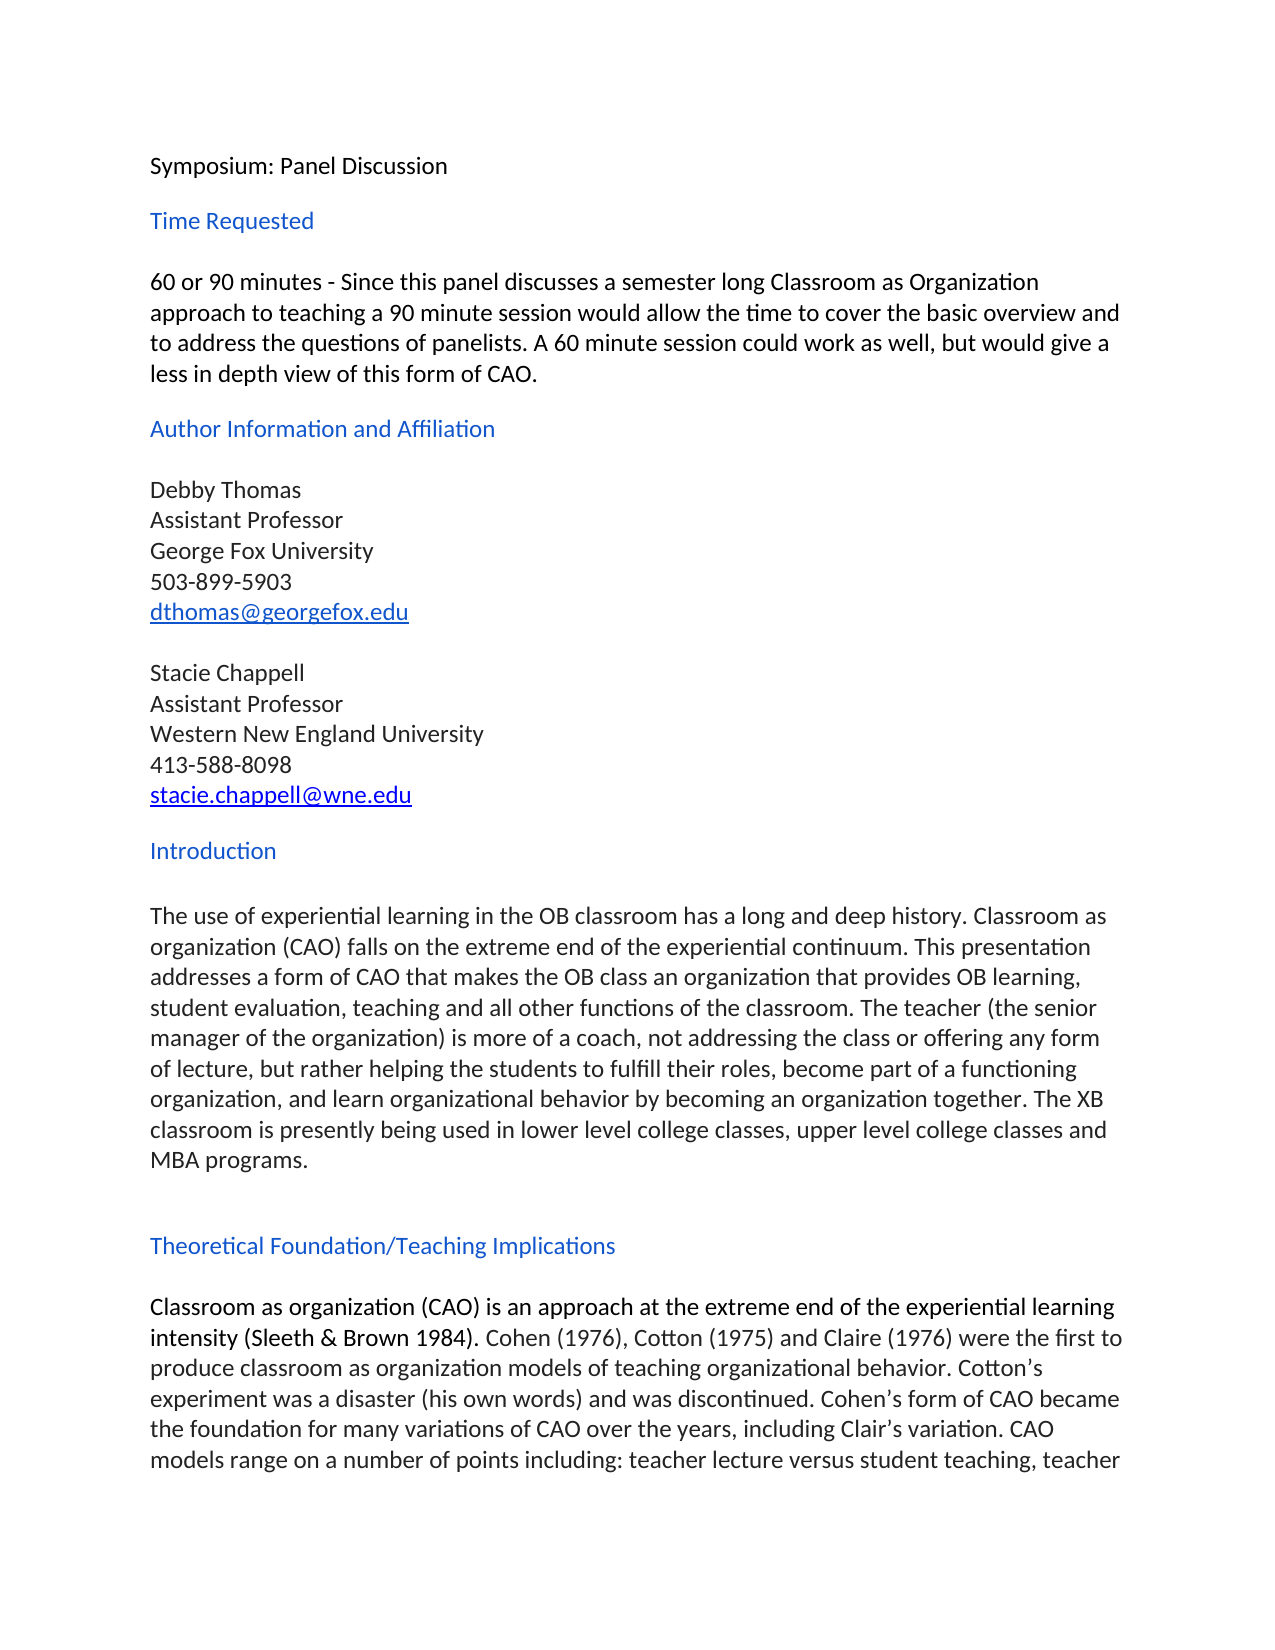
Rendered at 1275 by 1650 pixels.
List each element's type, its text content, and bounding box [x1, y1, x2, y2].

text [150, 1292, 1125, 1475]
subtitle Time Requested [150, 206, 1125, 236]
text Symposium: Panel Discussion [150, 150, 1125, 181]
text Debby Thomas [150, 474, 1125, 504]
text 60 or 90 minutes - Since this panel discusses a semester long Classroom as Organization approach to teaching a 90 minute session would allow the time to cover the basic overview and to address the questions of panelists. A 60 minute session could work as well, but would give a less in depth view of this form of CAO. [150, 266, 1125, 388]
text 413-588-8098 [150, 749, 1125, 779]
text Assistant Professor [150, 688, 1125, 718]
subtitle Introduction [150, 835, 1125, 865]
text dthomas@georgefox.edu [150, 596, 1125, 627]
text George Fox University [150, 535, 1125, 566]
subtitle Theoretical Foundation/Teaching Implications [150, 1231, 1125, 1261]
text stacie.chappell@wne.edu [150, 779, 1125, 810]
text 503-899-5903 [150, 566, 1125, 596]
text Assistant Professor [150, 504, 1125, 535]
text Stacie Chappell [150, 657, 1125, 688]
text The use of experiential learning in the OB classroom has a long and deep history. Classroom as organization (CAO) falls on the extreme end of the experiential continuum. This presentation addresses a form of CAO that makes the OB class an organization that provides OB learning, student evaluation, teaching and all other functions of the classroom. The teacher (the senior manager of the organization) is more of a coach, not addressing the class or offering any form of lecture, but rather helping the students to fulfill their roles, become part of a functioning organization, and learn organizational behavior by becoming an organization together. The XB classroom is presently being used in lower level college classes, upper level college classes and MBA programs. [150, 900, 1125, 1175]
text Western New England University [150, 718, 1125, 749]
subtitle Author Information and Affiliation [150, 413, 1125, 444]
